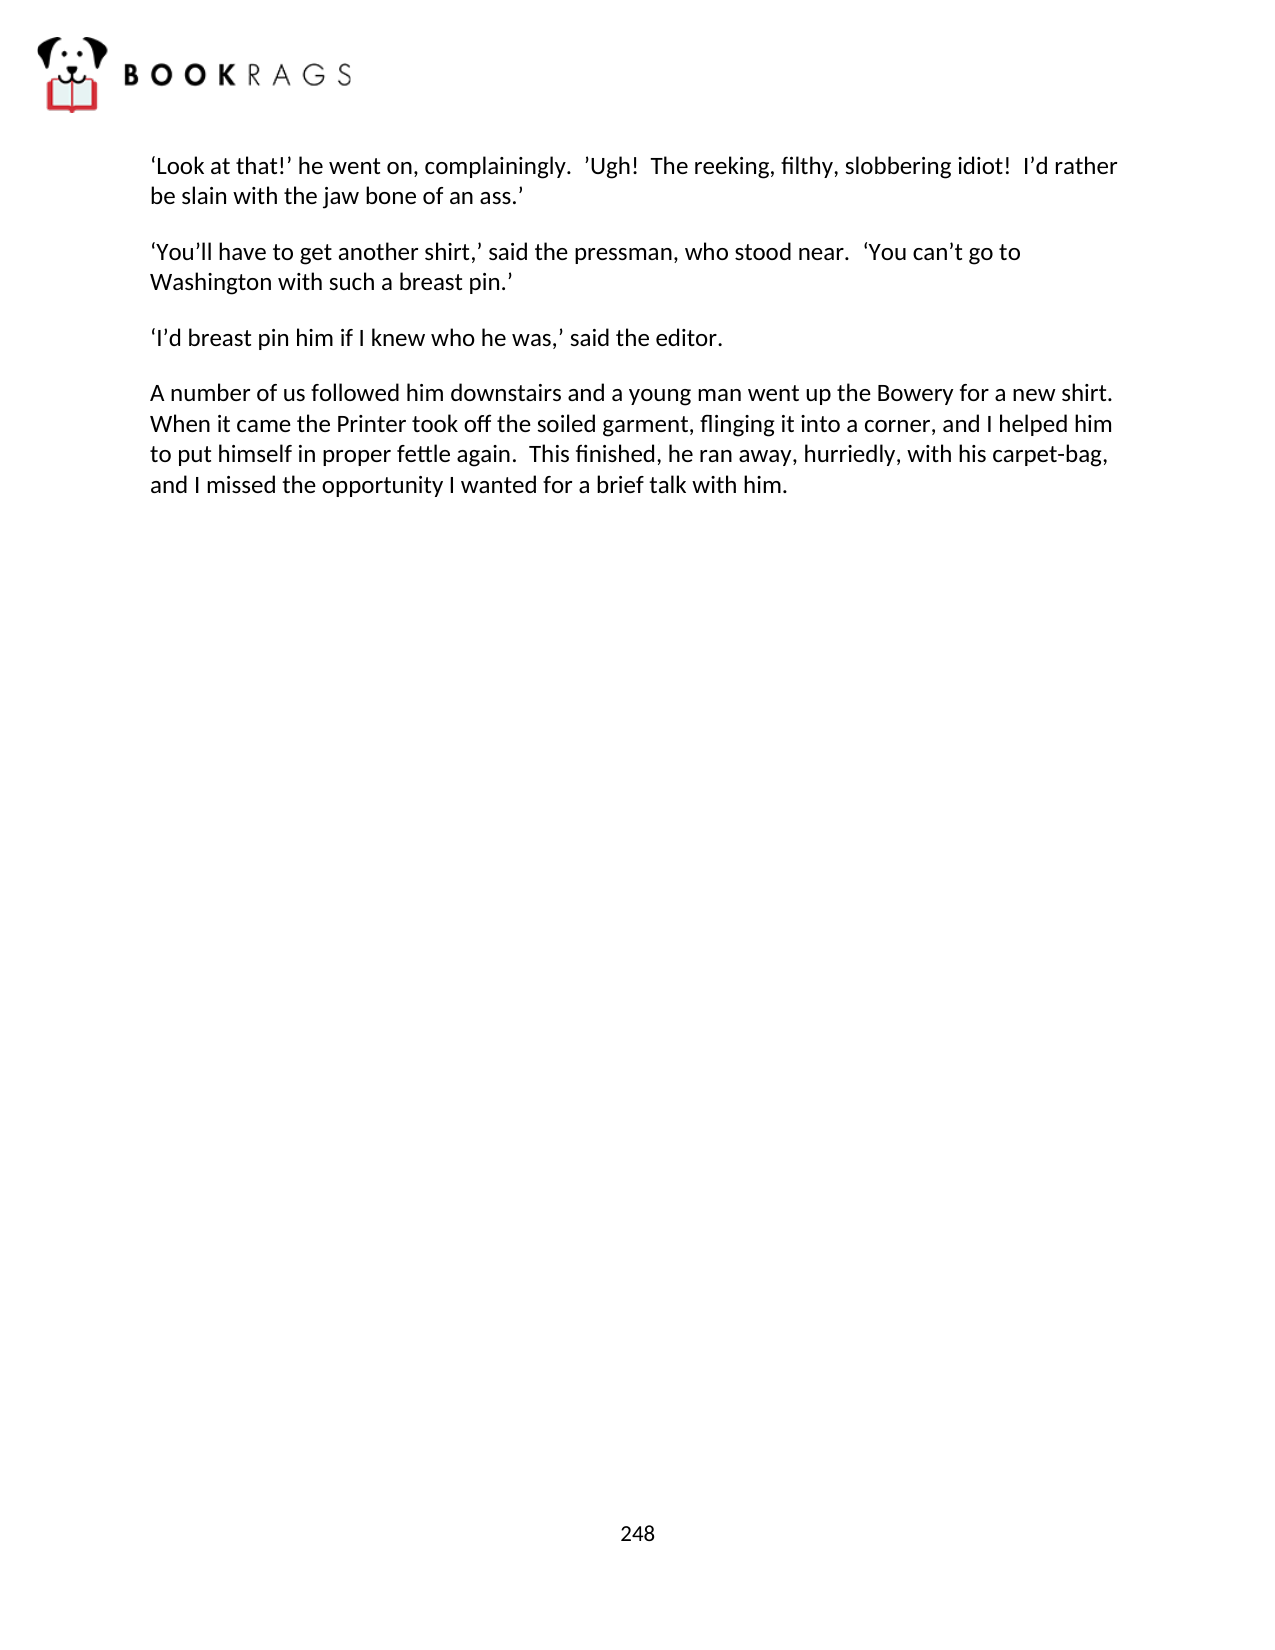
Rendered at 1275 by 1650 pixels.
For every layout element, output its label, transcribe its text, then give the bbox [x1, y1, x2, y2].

text A number of us followed him downstairs and a young man went up the Bowery for a new shirt. When it came the Printer took off the soiled garment, flinging it into a corner, and I helped him to put himself in proper fettle again. This finished, he ran away, hurriedly, with his carpet-bag, and I missed the opportunity I wanted for a brief talk with him. [150, 378, 1125, 500]
text ‘Look at that!’ he went on, complainingly. ’Ugh! The reeking, filthy, slobbering idiot! I’d rather be slain with the jaw bone of an ass.’ [150, 150, 1125, 211]
picture [37, 37, 351, 113]
text ‘I’d breast pin him if I knew who he was,’ said the editor. [150, 322, 1125, 353]
text ‘You’ll have to get another shirt,’ said the pressman, who stood near. ‘You can’t go to Washington with such a breast pin.’ [150, 236, 1125, 297]
